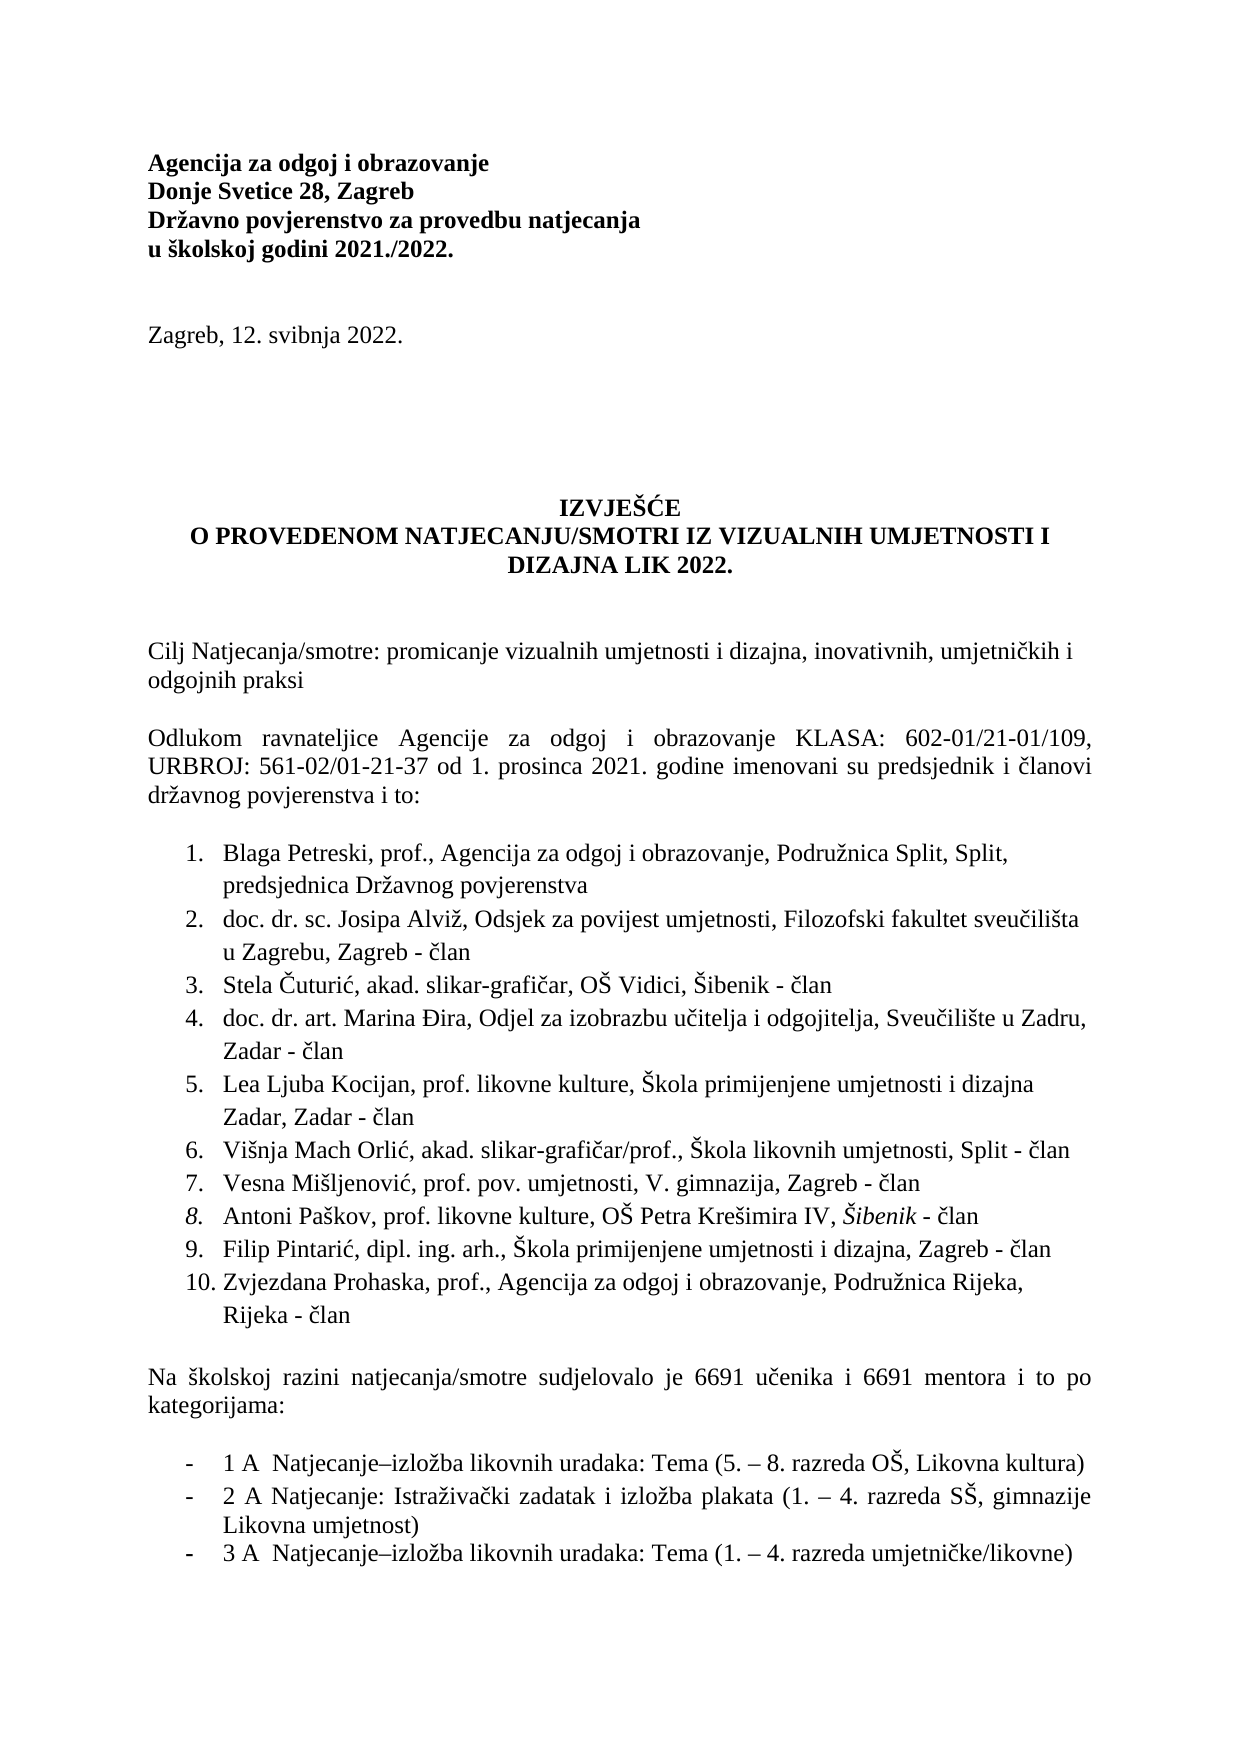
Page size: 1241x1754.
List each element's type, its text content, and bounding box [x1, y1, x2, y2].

text IZVJEŠĆE [148, 493, 1093, 521]
text u školskoj godini 2021./2022. [148, 234, 1093, 263]
list Višnja Mach Orlić, akad. slikar-grafičar/prof., Škola likovnih umjetnosti, Split - član [185, 1135, 1093, 1163]
list Stela Čuturić, akad. slikar-grafičar, OŠ Vidici, Šibenik - član [185, 970, 1093, 998]
list 1 A Natjecanje–izložba likovnih uradaka: Tema (5. – 8. razreda OŠ, Likovna kultura) [185, 1448, 1093, 1477]
list doc. dr. art. Marina Đira, Odjel za izobrazbu učitelja i odgojitelja, Sveučilište u Zadru, Zadar - član [185, 1003, 1093, 1064]
list 2 A Natjecanje: Istraživački zadatak i izložba plakata (1. – 4. razreda SŠ, gimnazije Likovna umjetnost) [185, 1481, 1093, 1538]
text Cilj Natjecanja/smotre: promicanje vizualnih umjetnosti i dizajna, inovativnih, umjetničkih i odgojnih praksi [148, 636, 1093, 694]
text Donje Svetice 28, Zagreb [148, 176, 1093, 205]
list Vesna Mišljenović, prof. pov. umjetnosti, V. gimnazija, Zagreb - član [185, 1168, 1093, 1197]
text Agencija za odgoj i obrazovanje [148, 148, 1093, 176]
list Blaga Petreski, prof., Agencija za odgoj i obrazovanje, Podružnica Split, Split, predsjednica Državnog povjerenstva [185, 838, 1093, 899]
list Zvjezdana Prohaska, prof., Agencija za odgoj i obrazovanje, Podružnica Rijeka, Rijeka - član [185, 1267, 1093, 1329]
list Antoni Paškov, prof. likovne kulture, OŠ Petra Krešimira IV, Šibenik - član [922, 1201, 1093, 1229]
list doc. dr. sc. Josipa Alviž, Odsjek za povijest umjetnosti, Filozofski fakultet sveučilišta u Zagrebu, Zagreb - član [185, 904, 1093, 965]
text Odlukom ravnateljice Agencije za odgoj i obrazovanje KLASA: 602-01/21-01/109, URBROJ: 561-02/01-21-37 od 1. prosinca 2021. godine imenovani su predsjednik i članovi državnog povjerenstva i to: [148, 723, 1093, 809]
text Zagreb, 12. svibnja 2022. [148, 320, 1093, 349]
list Lea Ljuba Kocijan, prof. likovne kulture, Škola primijenjene umjetnosti i dizajna Zadar, Zadar - član [185, 1069, 1093, 1131]
text Državno povjerenstvo za provedbu natjecanja [148, 205, 1093, 234]
list Filip Pintarić, dipl. ing. arh., Škola primijenjene umjetnosti i dizajna, Zagreb - član [185, 1234, 1093, 1263]
text O PROVEDENOM NATJECANJU/SMOTRI IZ VIZUALNIH UMJETNOSTI I DIZAJNA LIK 2022. [148, 521, 1093, 579]
list 3 A Natjecanje–izložba likovnih uradaka: Tema (1. – 4. razreda umjetničke/likovne) [185, 1538, 1093, 1567]
text Na školskoj razini natjecanja/smotre sudjelovalo je 6691 učenika i 6691 mentora i to po kategorijama: [148, 1362, 1093, 1419]
list Antoni Paškov, prof. likovne kulture, OŠ Petra Krešimira IV, Šibenik - član [185, 1201, 640, 1229]
